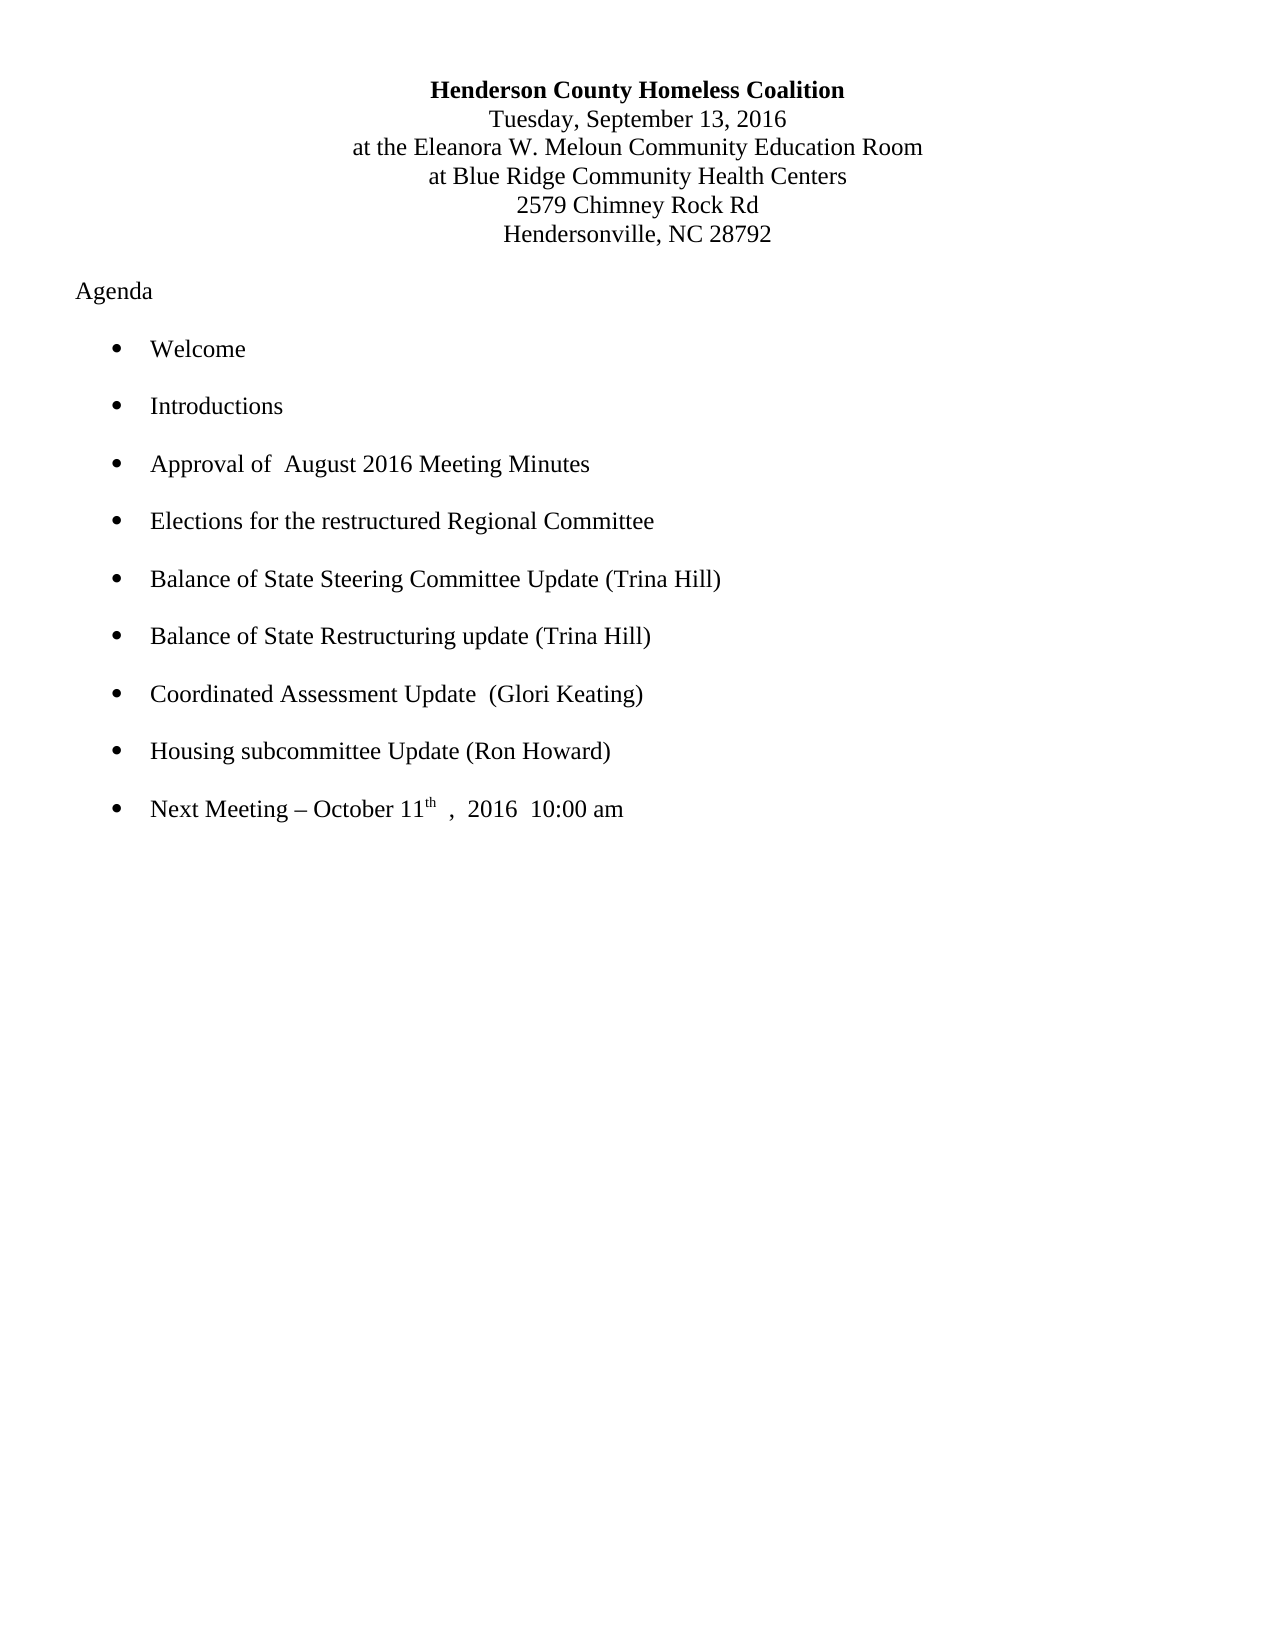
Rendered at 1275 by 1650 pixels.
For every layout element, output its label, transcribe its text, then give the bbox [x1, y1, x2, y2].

text 2579 Chimney Rock Rd [75, 190, 1200, 219]
text Tuesday, September 13, 2016 [75, 104, 1200, 132]
list Welcome [112, 334, 1200, 362]
list Next Meeting – October 11th , 2016 10:00 am [112, 794, 1200, 822]
list Housing subcommittee Update (Ron Howard) [112, 736, 1200, 765]
text Agenda [75, 276, 1200, 305]
list Balance of State Restructuring update (Trina Hill) [112, 621, 1200, 650]
list Introductions [112, 391, 1200, 420]
text at Blue Ridge Community Health Centers [75, 161, 1200, 190]
text Henderson County Homeless Coalition [75, 75, 1200, 104]
list Coordinated Assessment Update (Glori Keating) [112, 679, 1200, 707]
list Balance of State Steering Committee Update (Trina Hill) [112, 564, 1200, 592]
list Approval of August 2016 Meeting Minutes [112, 449, 1200, 477]
text Hendersonville, NC 28792 [75, 219, 1200, 247]
text at the Eleanora W. Meloun Community Education Room [75, 132, 1200, 161]
list Elections for the restructured Regional Committee [112, 506, 1200, 535]
